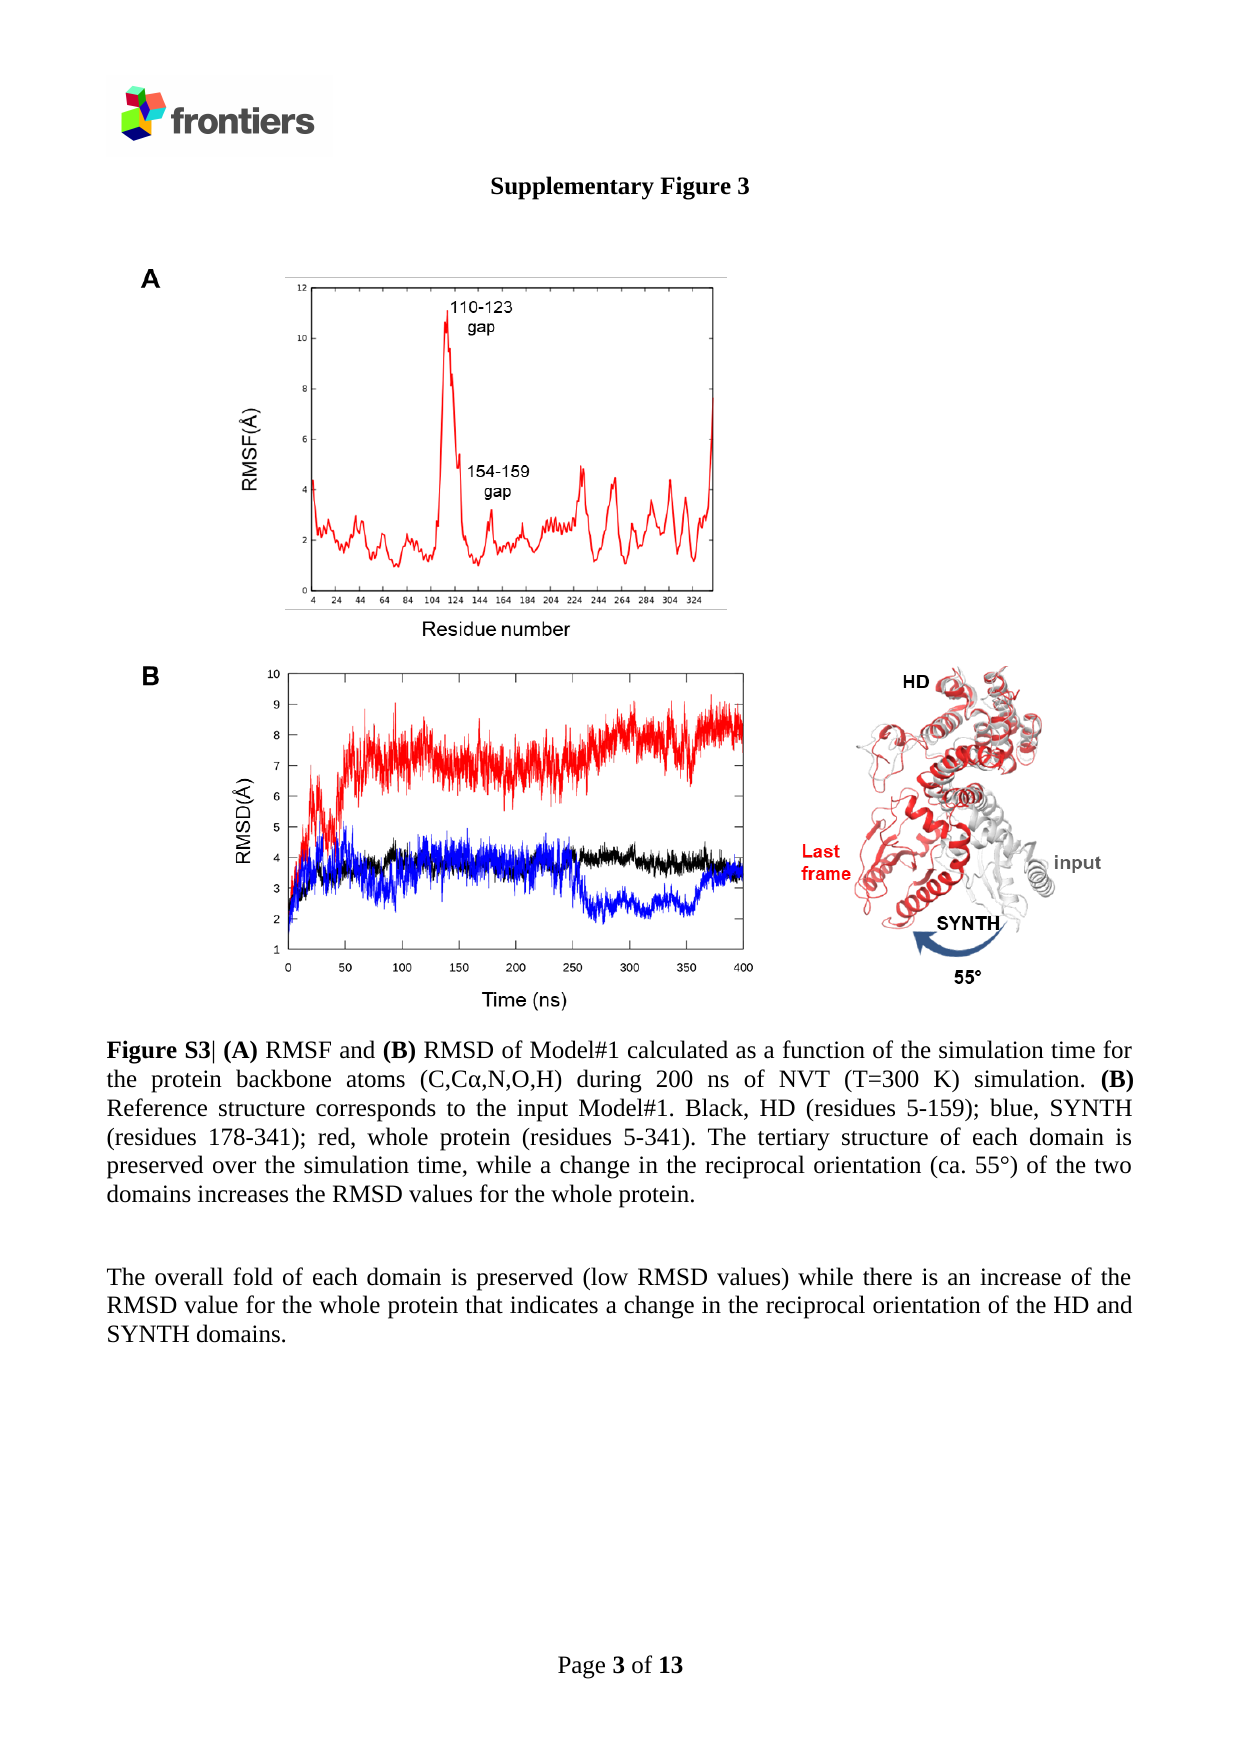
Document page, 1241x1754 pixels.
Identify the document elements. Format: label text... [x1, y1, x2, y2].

picture [106, 75, 334, 157]
text Supplementary Figure 3 [106, 171, 1134, 199]
picture [124, 253, 1116, 1023]
text The overall fold of each domain is preserved (low RMSD values) while there is an increase of the RMSD value for the whole protein that indicates a change in the reciprocal orientation of the HD and SYNTH domains. [106, 1262, 1134, 1348]
text Figure S3| (A) RMSF and (B) RMSD of Model#1 calculated as a function of the simulation time for the protein backbone atoms (C,Cα,N,O,H) during 200 ns of NVT (T=300 K) simulation. (B) Reference structure corresponds to the input Model#1. Black, HD (residues 5-159); blue, SYNTH (residues 178-341); red, whole protein (residues 5-341). The tertiary structure of each domain is preserved over the simulation time, while a change in the reciprocal orientation (ca. 55°) of the two domains increases the RMSD values for the whole protein. [106, 1036, 1134, 1208]
